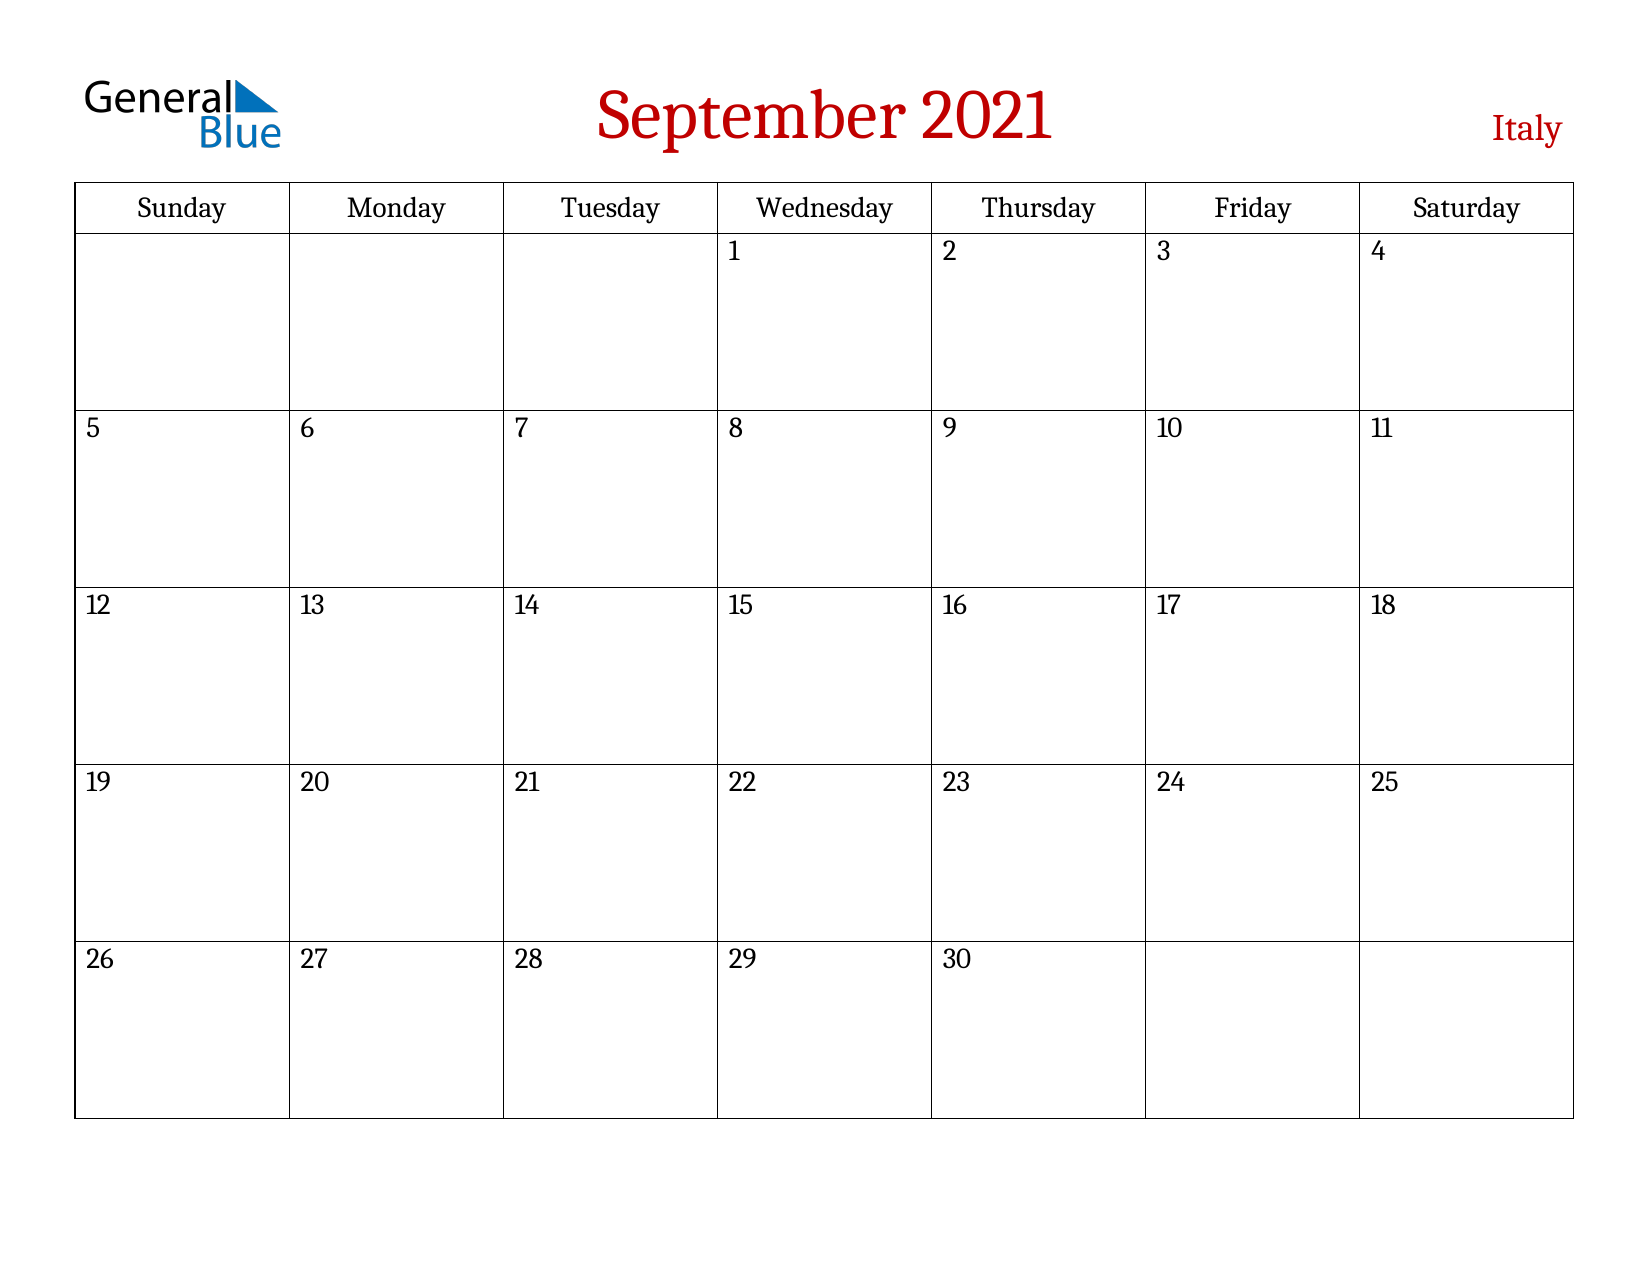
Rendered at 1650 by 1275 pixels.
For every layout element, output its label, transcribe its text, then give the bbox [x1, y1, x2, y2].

table_cell 19 [76, 765, 289, 806]
table_cell 5 [76, 411, 289, 452]
table_cell 12 [76, 588, 289, 629]
table_cell 14 [504, 588, 717, 629]
table_cell Saturday [1360, 183, 1573, 233]
table_cell [1360, 452, 1573, 587]
table_cell [290, 629, 503, 764]
table_cell [1146, 275, 1359, 410]
table_cell 10 [1146, 411, 1359, 452]
table_cell 22 [718, 765, 931, 806]
table_cell [76, 806, 289, 941]
table_cell [290, 983, 503, 1118]
picture [85, 80, 281, 148]
table_cell [718, 629, 931, 764]
table_cell 3 [1146, 234, 1359, 275]
table_cell 18 [1360, 588, 1573, 629]
table_cell 26 [76, 942, 289, 983]
table_cell [76, 983, 289, 1118]
table_cell 11 [1360, 411, 1573, 452]
table_cell [932, 983, 1145, 1118]
table_cell [290, 452, 503, 587]
table_cell 27 [290, 942, 503, 983]
table_cell [1146, 942, 1359, 983]
table_cell [1360, 629, 1573, 764]
table_cell 15 [718, 588, 931, 629]
table_header Italy [1146, 75, 1574, 182]
table_cell 23 [932, 765, 1145, 806]
table_cell [718, 275, 931, 410]
table_cell [504, 629, 717, 764]
table_cell 13 [290, 588, 503, 629]
table_cell 8 [718, 411, 931, 452]
table_cell [932, 275, 1145, 410]
table_cell 30 [932, 942, 1145, 983]
table_cell [504, 806, 717, 941]
table_cell 20 [290, 765, 503, 806]
table_cell [1360, 275, 1573, 410]
table_header [75, 75, 503, 182]
table_cell [504, 983, 717, 1118]
table_cell [1146, 806, 1359, 941]
table_cell 9 [932, 411, 1145, 452]
table_cell [1146, 983, 1359, 1118]
table_cell Tuesday [504, 183, 717, 233]
table_cell [932, 452, 1145, 587]
table_cell [718, 452, 931, 587]
table_cell [1146, 452, 1359, 587]
table_cell [290, 806, 503, 941]
table_cell Friday [1146, 183, 1359, 233]
table_cell 21 [504, 765, 717, 806]
table_cell 28 [504, 942, 717, 983]
table_cell [504, 234, 717, 275]
table_cell 29 [718, 942, 931, 983]
table_cell [504, 452, 717, 587]
table_cell 6 [290, 411, 503, 452]
table_cell Thursday [932, 183, 1145, 233]
table_cell [76, 275, 289, 410]
table_cell Monday [290, 183, 503, 233]
table_cell [1360, 983, 1573, 1118]
table_cell Sunday [76, 183, 289, 233]
table_cell [76, 234, 289, 275]
table_cell [1146, 629, 1359, 764]
table_cell 16 [932, 588, 1145, 629]
table_cell [504, 275, 717, 410]
table_cell [718, 806, 931, 941]
table_cell [76, 629, 289, 764]
table_cell [1360, 942, 1573, 983]
table_cell Wednesday [718, 183, 931, 233]
table_cell 7 [504, 411, 717, 452]
table_cell [932, 629, 1145, 764]
table_cell [76, 452, 289, 587]
table_cell 4 [1360, 234, 1573, 275]
table_cell [290, 275, 503, 410]
table_cell 1 [718, 234, 931, 275]
table_cell 24 [1146, 765, 1359, 806]
table_cell 17 [1146, 588, 1359, 629]
table_cell 2 [932, 234, 1145, 275]
table_cell [290, 234, 503, 275]
table_cell [932, 806, 1145, 941]
table_cell [718, 983, 931, 1118]
table_cell [1360, 806, 1573, 941]
table_cell 25 [1360, 765, 1573, 806]
table_header September 2021 [503, 75, 1146, 182]
